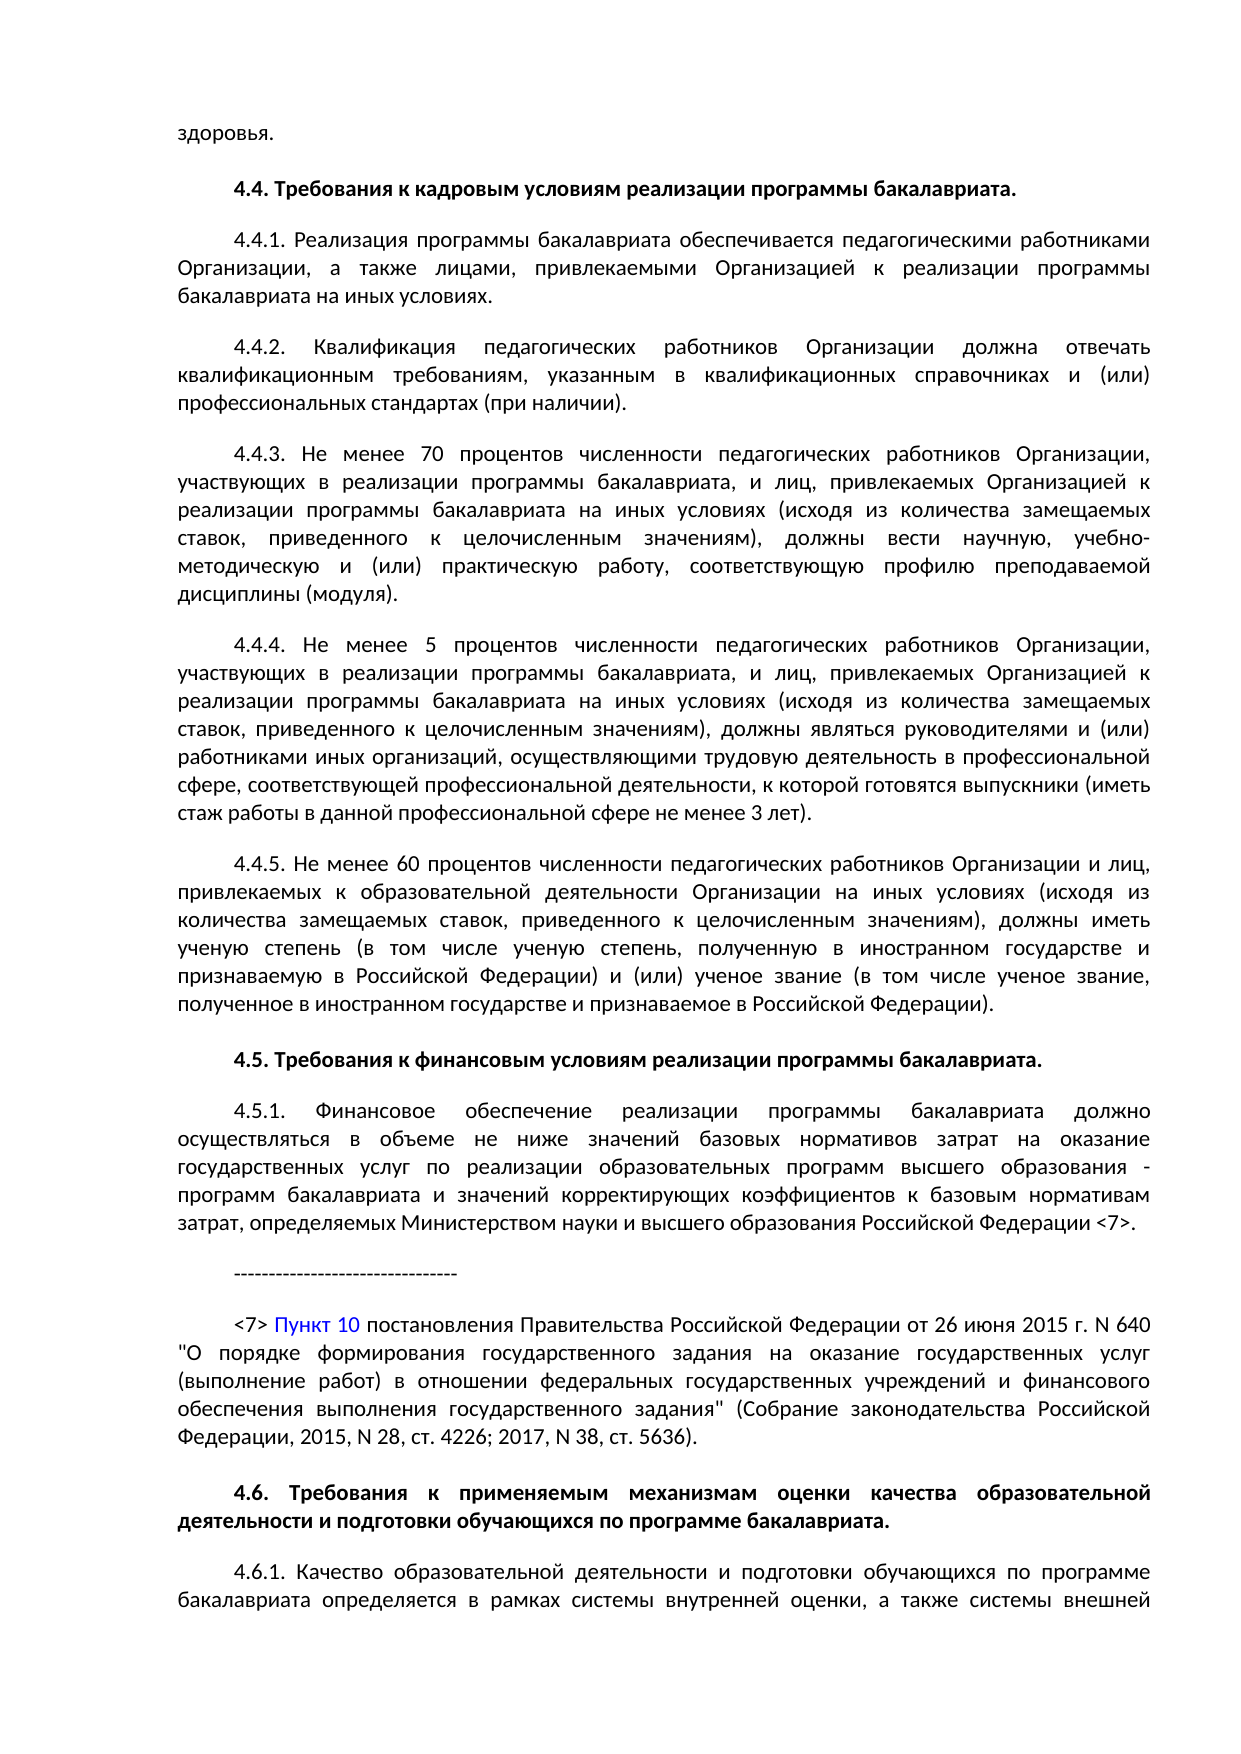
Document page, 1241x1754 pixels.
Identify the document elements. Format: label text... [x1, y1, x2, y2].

text 4.4.4. Не менее 5 процентов численности педагогических работников Организации, участвующих в реализации программы бакалавриата, и лиц, привлекаемых Организацией к реализации программы бакалавриата на иных условиях (исходя из количества замещаемых ставок, приведенного к целочисленным значениям), должны являться руководителями и (или) работниками иных организаций, осуществляющими трудовую деятельность в профессиональной сфере, соответствующей профессиональной деятельности, к которой готовятся выпускники (иметь стаж работы в данной профессиональной сфере не менее 3 лет). [177, 630, 1152, 826]
text 4.4.3. Не менее 70 процентов численности педагогических работников Организации, участвующих в реализации программы бакалавриата, и лиц, привлекаемых Организацией к реализации программы бакалавриата на иных условиях (исходя из количества замещаемых ставок, приведенного к целочисленным значениям), должны вести научную, учебно-методическую и (или) практическую работу, соответствующую профилю преподаваемой дисциплины (модуля). [177, 439, 1152, 607]
text -------------------------------- [177, 1259, 1152, 1287]
text 4.4.2. Квалификация педагогических работников Организации должна отвечать квалификационным требованиям, указанным в квалификационных справочниках и (или) профессиональных стандартах (при наличии). [177, 332, 1152, 416]
title 4.4. Требования к кадровым условиям реализации программы бакалавриата. [177, 174, 1152, 202]
title 4.5. Требования к финансовым условиям реализации программы бакалавриата. [177, 1045, 1152, 1073]
title 4.6. Требования к применяемым механизмам оценки качества образовательной деятельности и подготовки обучающихся по программе бакалавриата. [177, 1478, 1152, 1534]
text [177, 1557, 1152, 1613]
text 4.5.1. Финансовое обеспечение реализации программы бакалавриата должно осуществляться в объеме не ниже значений базовых нормативов затрат на оказание государственных услуг по реализации образовательных программ высшего образования - программ бакалавриата и значений корректирующих коэффициентов к базовым нормативам затрат, определяемых Министерством науки и высшего образования Российской Федерации <7>. [177, 1096, 1152, 1236]
text <7> Пункт 10 постановления Правительства Российской Федерации от 26 июня 2015 г. N 640 "О порядке формирования государственного задания на оказание государственных услуг (выполнение работ) в отношении федеральных государственных учреждений и финансового обеспечения выполнения государственного задания" (Собрание законодательства Российской Федерации, 2015, N 28, ст. 4226; 2017, N 38, ст. 5636). [177, 1310, 1152, 1450]
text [177, 118, 1152, 146]
text 4.4.5. Не менее 60 процентов численности педагогических работников Организации и лиц, привлекаемых к образовательной деятельности Организации на иных условиях (исходя из количества замещаемых ставок, приведенного к целочисленным значениям), должны иметь ученую степень (в том числе ученую степень, полученную в иностранном государстве и признаваемую в Российской Федерации) и (или) ученое звание (в том числе ученое звание, полученное в иностранном государстве и признаваемое в Российской Федерации). [177, 849, 1152, 1017]
text 4.4.1. Реализация программы бакалавриата обеспечивается педагогическими работниками Организации, а также лицами, привлекаемыми Организацией к реализации программы бакалавриата на иных условиях. [177, 225, 1152, 309]
